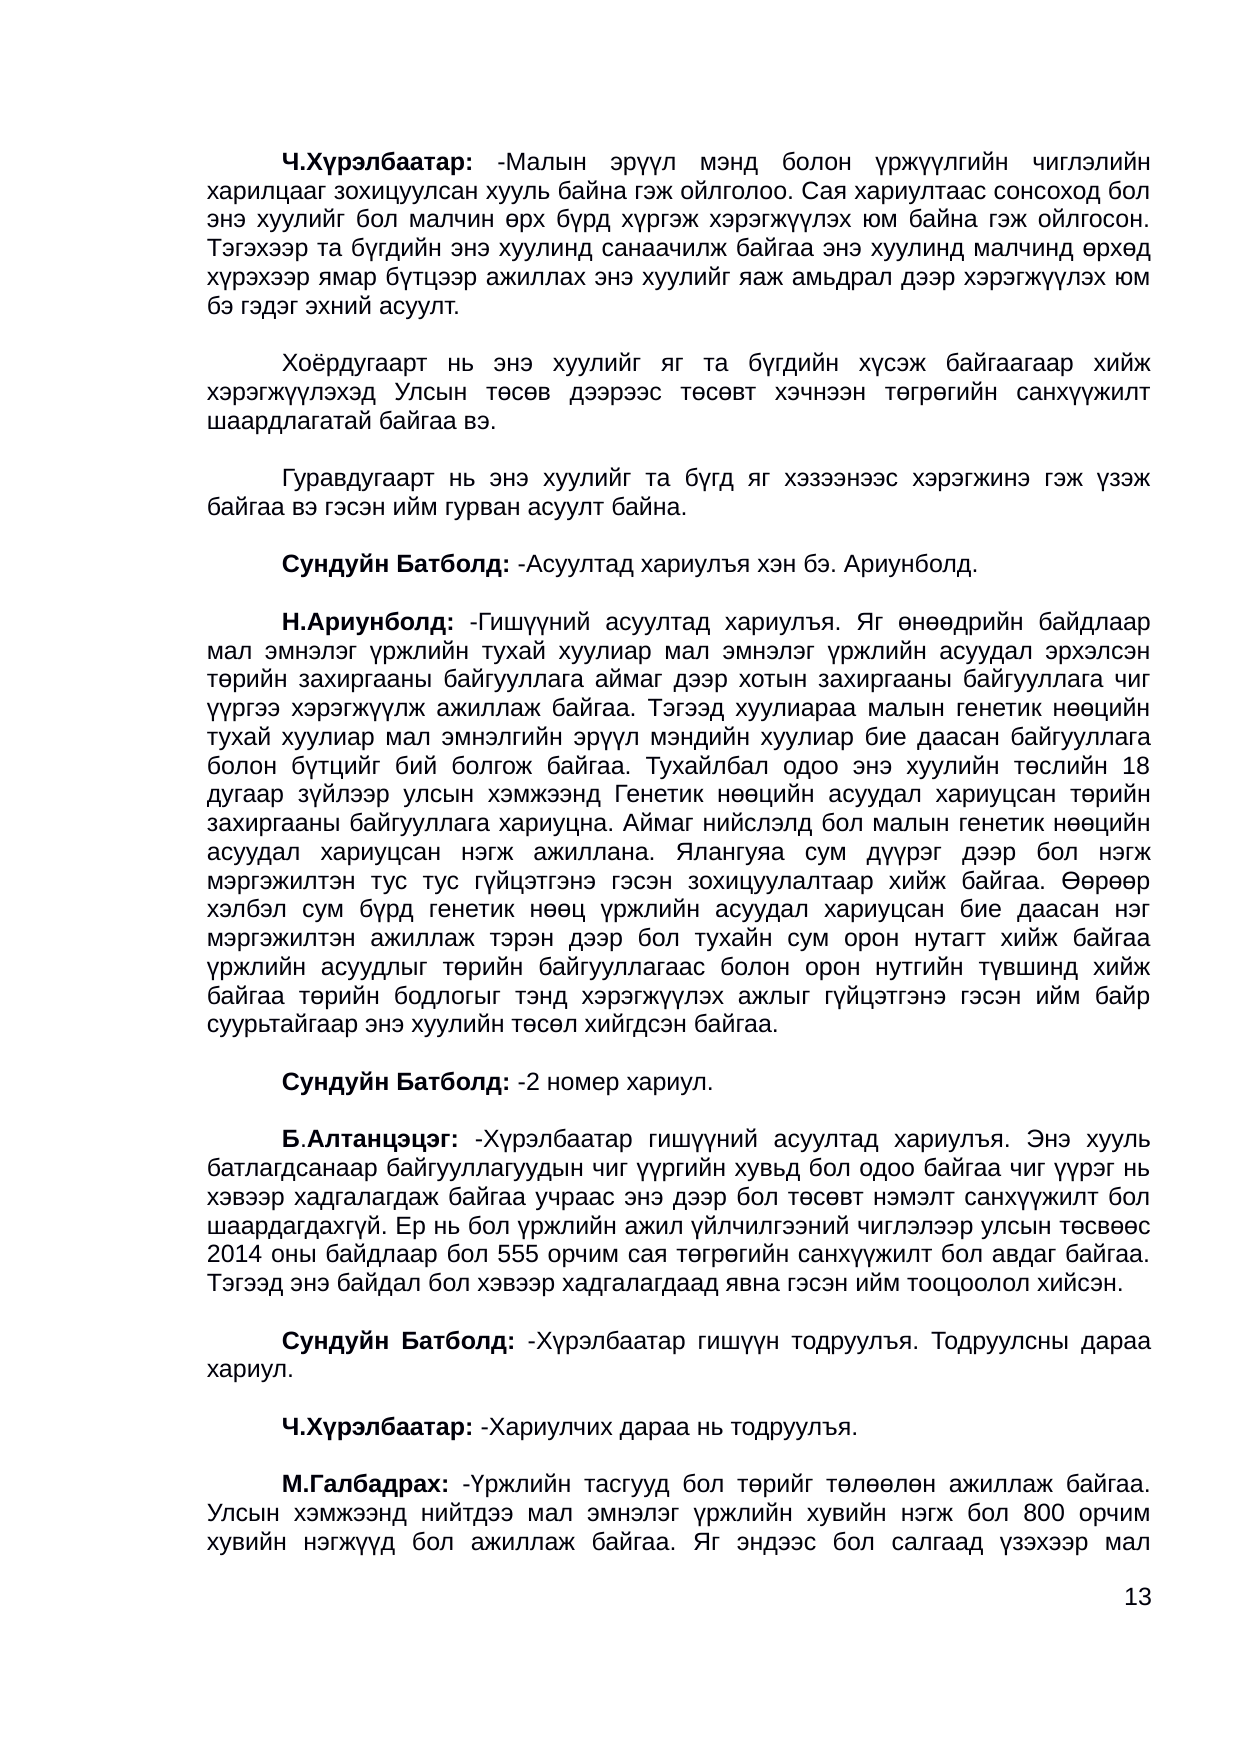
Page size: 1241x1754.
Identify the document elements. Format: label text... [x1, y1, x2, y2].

text Сундуйн Батболд: -2 номер хариул. [207, 1067, 1152, 1096]
text Сундуйн Батболд: -Асуултад хариулъя хэн бэ. Ариунболд. [207, 549, 1152, 578]
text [207, 1469, 1152, 1556]
text Б.Алтанцэцэг: -Хүрэлбаатар гишүүний асуултад хариулъя. Энэ хууль батлагдсанаар байгууллагуудын чиг үүргийн хувьд бол одоо байгаа чиг үүрэг нь хэвээр хадгалагдаж байгаа учраас энэ дээр бол төсөвт нэмэлт санхүүжилт бол шаардагдахгүй. Ер нь бол үржлийн ажил үйлчилгээний чиглэлээр улсын төсвөөс 2014 оны байдлаар бол 555 орчим сая төгрөгийн санхүүжилт бол авдаг байгаа. Тэгээд энэ байдал бол хэвээр хадгалагдаад явна гэсэн ийм тооцоолол хийсэн. [207, 1124, 1152, 1297]
text Ч.Хүрэлбаатар: -Малын эрүүл мэнд болон үржүүлгийн чиглэлийн харилцааг зохицуулсан хууль байна гэж ойлголоо. Сая хариултаас сонсоход бол энэ хуулийг бол малчин өрх бүрд хүргэж хэрэгжүүлэх юм байна гэж ойлгосон. Тэгэхээр та бүгдийн энэ хуулинд санаачилж байгаа энэ хуулинд малчинд өрхөд хүрэхээр ямар бүтцээр ажиллах энэ хуулийг яаж амьдрал дээр хэрэгжүүлэх юм бэ гэдэг эхний асуулт. [207, 147, 1152, 319]
text Сундуйн Батболд: -Хүрэлбаатар гишүүн тодруулъя. Тодруулсны дараа хариул. [207, 1326, 1152, 1383]
text Гуравдугаарт нь энэ хуулийг та бүгд яг хэзээнээс хэрэгжинэ гэж үзэж байгаа вэ гэсэн ийм гурван асуулт байна. [207, 463, 1152, 521]
text Ч.Хүрэлбаатар: -Хариулчих дараа нь тодруулъя. [207, 1412, 1152, 1441]
text Хоёрдугаарт нь энэ хуулийг яг та бүгдийн хүсэж байгаагаар хийж хэрэгжүүлэхэд Улсын төсөв дээрээс төсөвт хэчнээн төгрөгийн санхүүжилт шаардлагатай байгаа вэ. [207, 348, 1152, 434]
text Н.Ариунболд: -Гишүүний асуултад хариулъя. Яг өнөөдрийн байдлаар мал эмнэлэг үржлийн тухай хуулиар мал эмнэлэг үржлийн асуудал эрхэлсэн төрийн захиргааны байгууллага аймаг дээр хотын захиргааны байгууллага чиг үүргээ хэрэгжүүлж ажиллаж байгаа. Тэгээд хуулиараа малын генетик нөөцийн тухай хуулиар мал эмнэлгийн эрүүл мэндийн хуулиар бие даасан байгууллага болон бүтцийг бий болгож байгаа. Тухайлбал одоо энэ хуулийн төслийн 18 дугаар зүйлээр улсын хэмжээнд Генетик нөөцийн асуудал хариуцсан төрийн захиргааны байгууллага хариуцна. Аймаг нийслэлд бол малын генетик нөөцийн асуудал хариуцсан нэгж ажиллана. Ялангуяа сум дүүрэг дээр бол нэгж мэргэжилтэн тус тус гүйцэтгэнэ гэсэн зохицуулалтаар хийж байгаа. Өөрөөр хэлбэл сум бүрд генетик нөөц үржлийн асуудал хариуцсан бие даасан нэг мэргэжилтэн ажиллаж тэрэн дээр бол тухайн сум орон нутагт хийж байгаа үржлийн асуудлыг төрийн байгууллагаас болон орон нутгийн түвшинд хийж байгаа төрийн бодлогыг тэнд хэрэгжүүлэх ажлыг гүйцэтгэнэ гэсэн ийм байр суурьтайгаар энэ хуулийн төсөл хийгдсэн байгаа. [207, 607, 1152, 1038]
